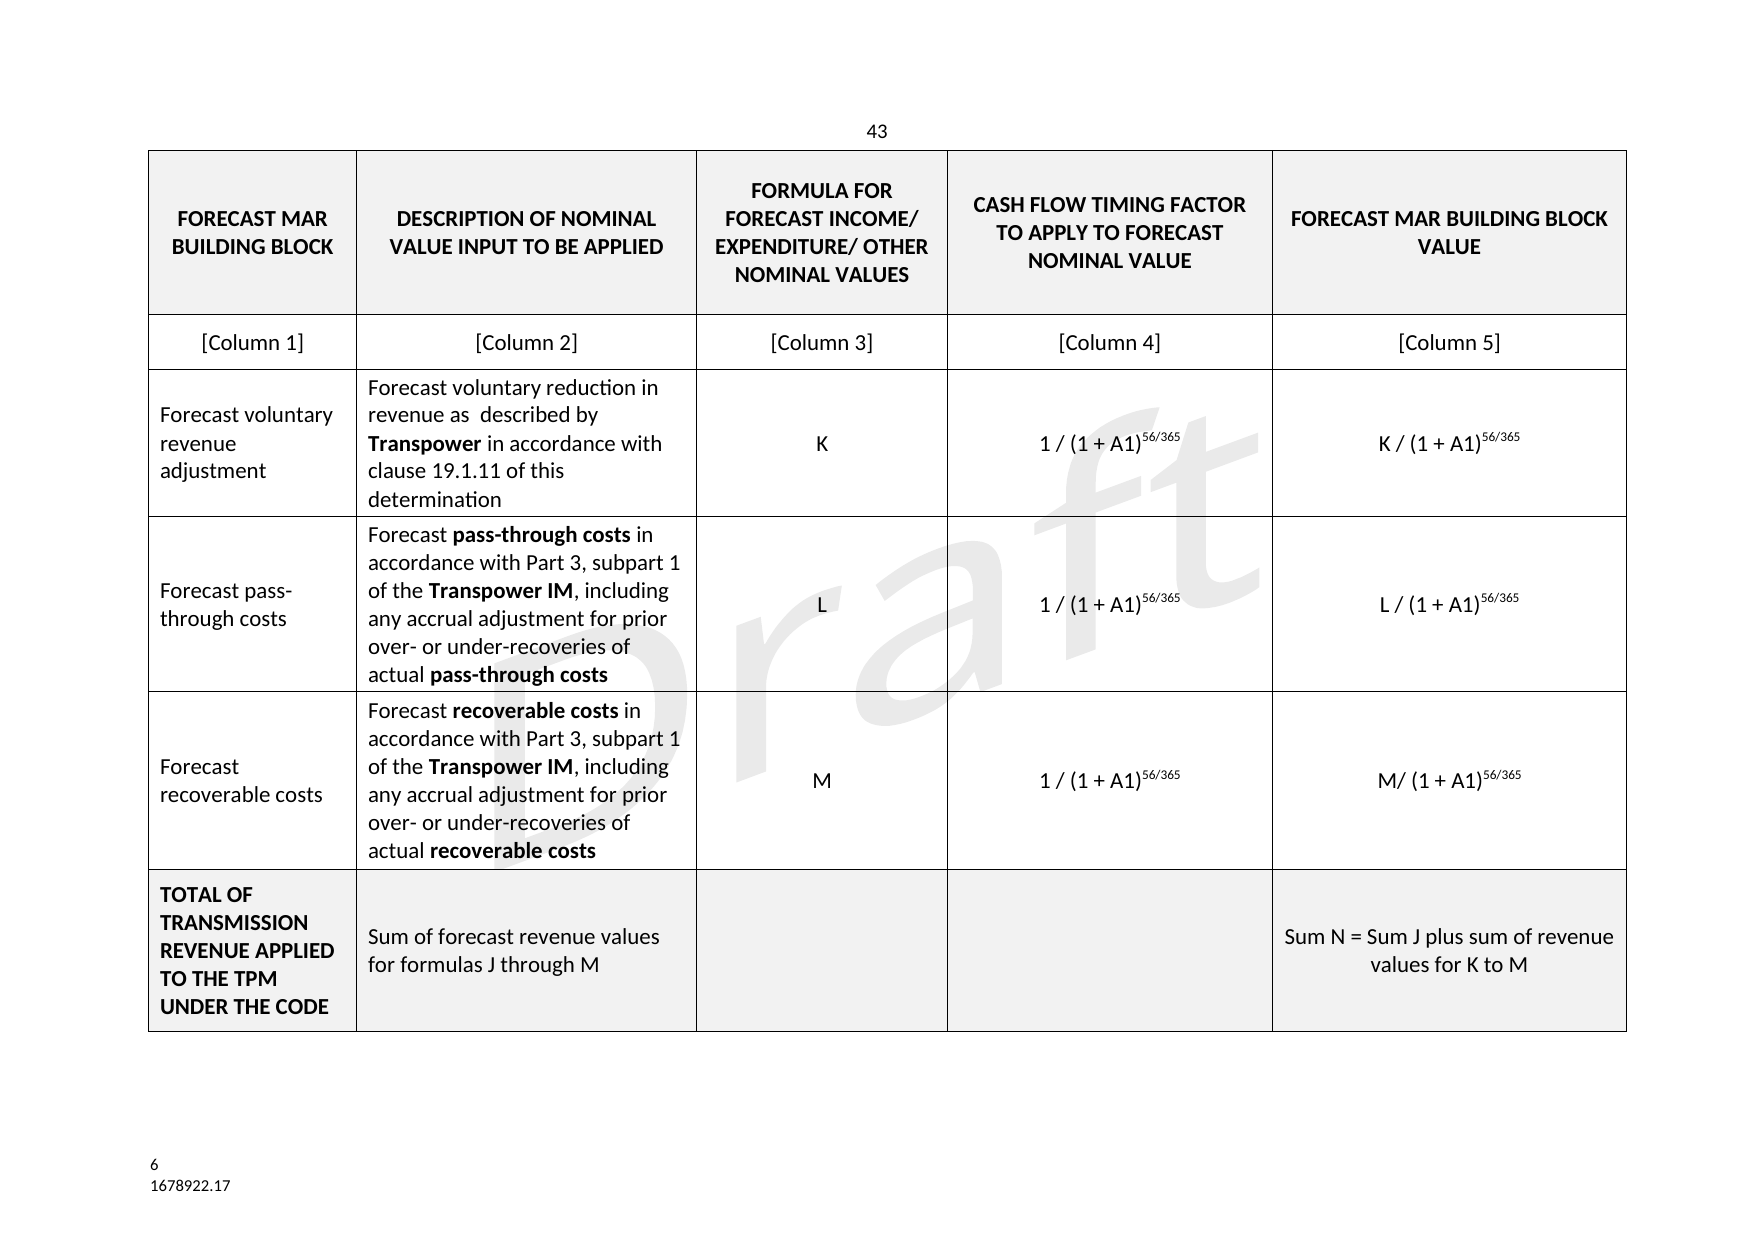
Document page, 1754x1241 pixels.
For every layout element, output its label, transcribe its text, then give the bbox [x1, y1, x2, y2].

table_cell M [697, 692, 947, 869]
table_cell Forecast pass-through costs in accordance with Part 3, subpart 1 of the Transpower IM, including any accrual adjustment for prior over- or under-recoveries of actual pass-through costs [357, 517, 696, 691]
table_cell Forecast pass-through costs [149, 517, 356, 691]
table_header FORMULA FOR FORECAST INCOME/ EXPENDITURE/ OTHER NOMINAL VALUES [697, 151, 947, 314]
table_cell L / (1 + A1)56/365 [1273, 517, 1626, 691]
table_header FORECAST MAR BUILDING BLOCK [149, 151, 356, 314]
table_cell L [697, 517, 947, 691]
table_cell [948, 870, 1272, 1031]
table_cell [Column 5] [1273, 315, 1626, 369]
table_header DESCRIPTION OF NOMINAL VALUE INPUT TO BE APPLIED [357, 151, 696, 314]
table_cell M/ (1 + A1)56/365 [1273, 692, 1626, 869]
table_cell Sum of forecast revenue values for formulas J through M [357, 870, 696, 1031]
table_cell Forecast voluntary revenue adjustment [149, 370, 356, 516]
table_cell [Column 3] [697, 315, 947, 369]
table_cell TOTAL OF TRANSMISSION REVENUE APPLIED TO THE TPM UNDER THE CODE [149, 870, 356, 1031]
table_cell Forecast recoverable costs [149, 692, 356, 869]
table_cell [Column 4] [948, 315, 1272, 369]
table_cell Forecast voluntary reduction in revenue as described by Transpower in accordance with clause 19.1.11 of this determination [357, 370, 696, 516]
table_cell Forecast recoverable costs in accordance with Part 3, subpart 1 of the Transpower IM, including any accrual adjustment for prior over- or under-recoveries of actual recoverable costs [357, 692, 696, 869]
table_cell Sum N = Sum J plus sum of revenue values for K to M [1273, 870, 1626, 1031]
table_cell [Column 1] [149, 315, 356, 369]
table_cell [697, 870, 947, 1031]
table_cell 1 / (1 + A1)56/365 [948, 692, 1272, 869]
table_header FORECAST MAR BUILDING BLOCK VALUE [1273, 151, 1626, 314]
table_cell 1 / (1 + A1)56/365 [948, 517, 1272, 691]
table_cell 1 / (1 + A1)56/365 [948, 370, 1272, 516]
table_cell K [697, 370, 947, 516]
table_cell [Column 2] [357, 315, 696, 369]
table_cell K / (1 + A1)56/365 [1273, 370, 1626, 516]
table_header CASH FLOW TIMING FACTOR TO APPLY TO FORECAST NOMINAL VALUE [948, 151, 1272, 314]
